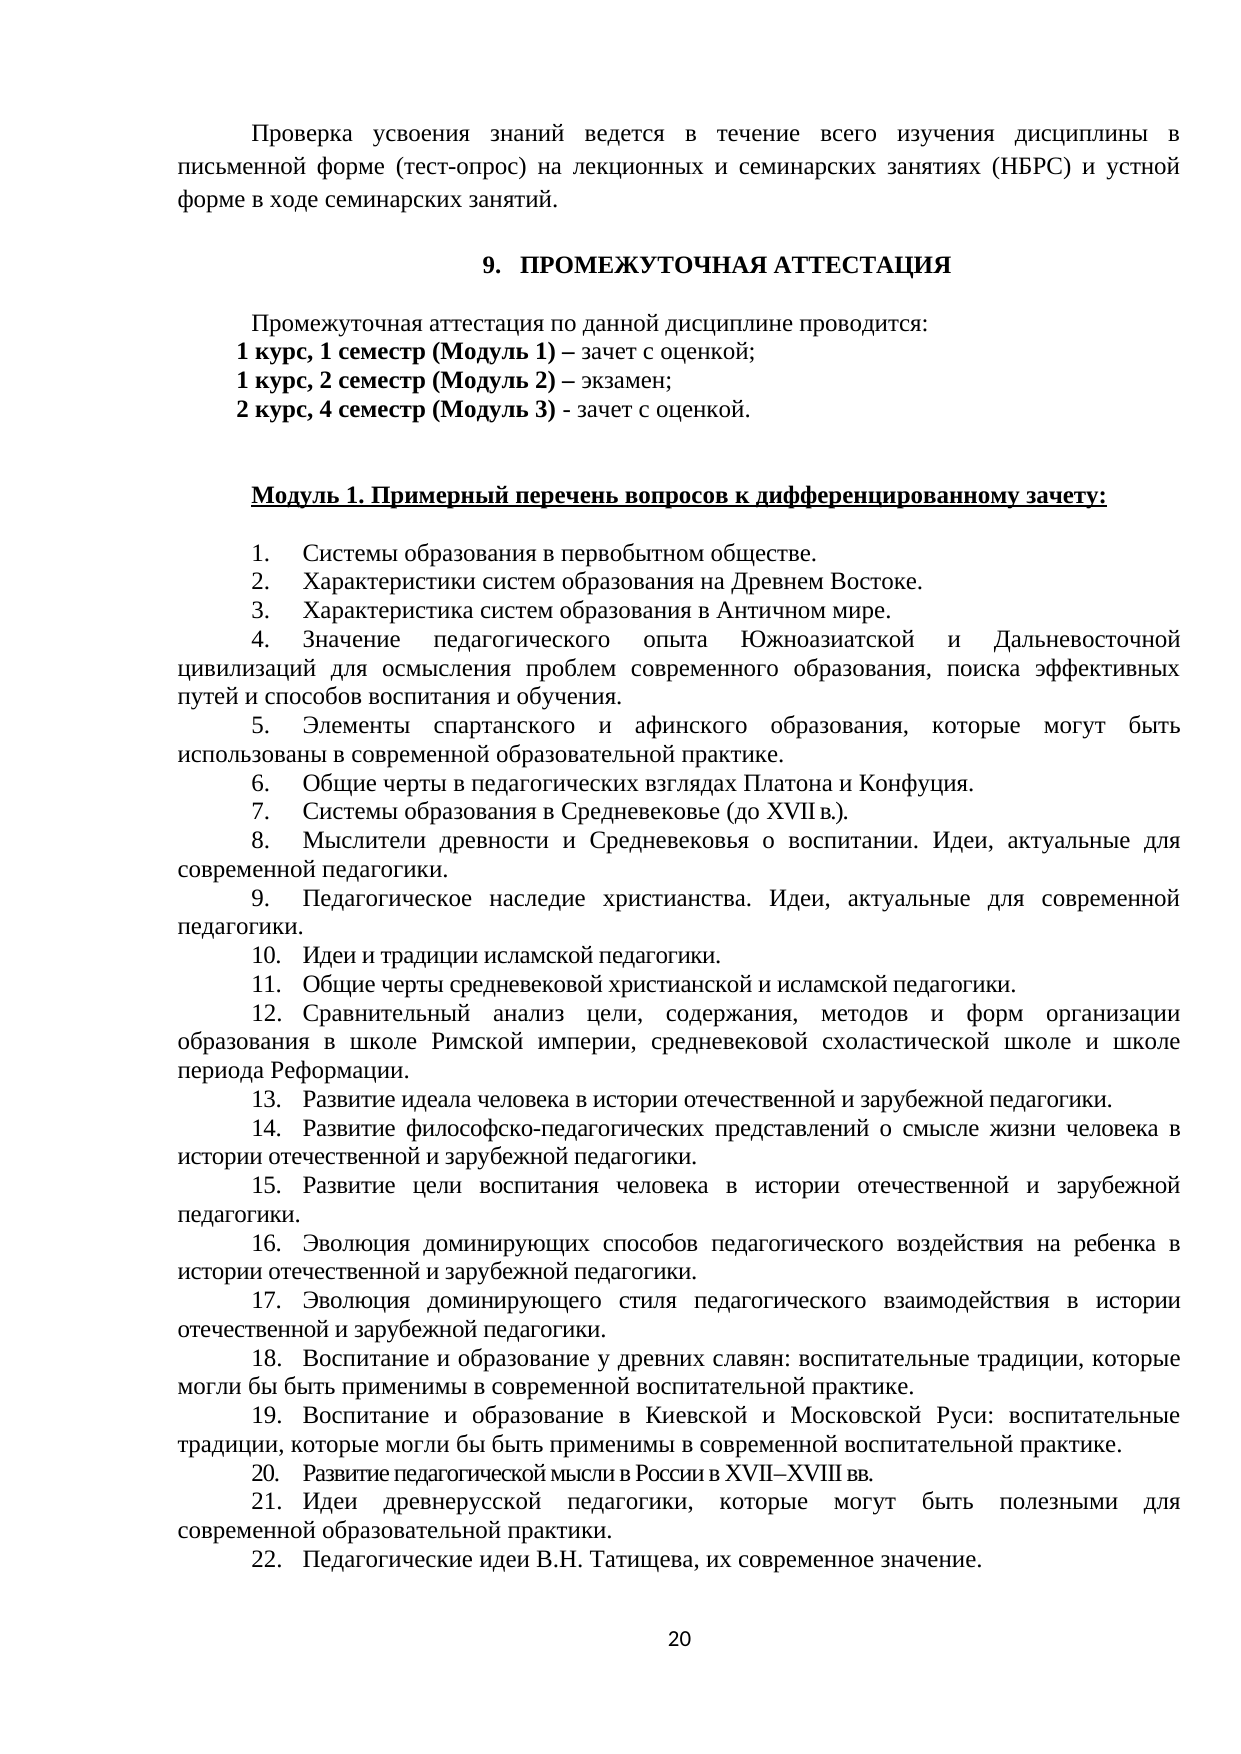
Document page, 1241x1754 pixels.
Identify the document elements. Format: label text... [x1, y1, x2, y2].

list Воспитание и образование в Киевской и Московской Руси: воспитательные традиции, которые могли бы быть применимы в современной воспитательной практике. [177, 1400, 1181, 1458]
subtitle ПРОМЕЖУТОЧНАЯ АТТЕСТАЦИЯ [252, 250, 1181, 279]
list Общие черты средневековой христианской и исламской педагогики. [177, 969, 1181, 998]
list Эволюция доминирующего стиля педагогического взаимодействия в истории отечественной и зарубежной педагогики. [177, 1285, 1181, 1343]
list Характеристики систем образования на Древнем Востоке. [177, 566, 1181, 595]
list Эволюция доминирующих способов педагогического воздействия на ребенка в истории отечественной и зарубежной педагогики. [177, 1228, 1181, 1285]
text 2 курс, 4 семестр (Модуль 3) - зачет с оценкой. [177, 394, 1181, 423]
list Значение педагогического опыта Южноазиатской и Дальневосточной цивилизаций для осмысления проблем современного образования, поиска эффективных путей и способов воспитания и обучения. [177, 624, 1181, 710]
list Развитие философско-педагогических представлений о смысле жизни человека в истории отечественной и зарубежной педагогики. [177, 1113, 1181, 1170]
list Развитие педагогической мысли в России в XVII–XVIII вв. [177, 1458, 1181, 1486]
text Промежуточная аттестация по данной дисциплине проводится: [177, 308, 1181, 336]
list Идеи древнерусской педагогики, которые могут быть полезными для современной образовательной практики. [177, 1486, 1181, 1544]
list Общие черты в педагогических взглядах Платона и Конфуция. [177, 768, 1181, 796]
list Элементы спартанского и афинского образования, которые могут быть использованы в современной образовательной практике. [177, 710, 1181, 768]
text Проверка усвоения знаний ведется в течение всего изучения дисциплины в письменной форме (тест-опрос) на лекционных и семинарских занятиях (НБРС) и устной форме в ходе семинарских занятий. [177, 118, 1181, 213]
list Мыслители древности и Средневековья о воспитании. Идеи, актуальные для современной педагогики. [177, 825, 1181, 883]
list Педагогические идеи В.Н. Татищева, их современное значение. [177, 1544, 1181, 1573]
list Системы образования в Средневековье (до XVII в.). [177, 796, 1181, 825]
list Сравнительный анализ цели, содержания, методов и форм организации образования в школе Римской империи, средневековой схоластической школе и школе периода Реформации. [177, 998, 1181, 1084]
text 1 курс, 1 семестр (Модуль 1) – зачет с оценкой; [177, 336, 1181, 365]
list Характеристика систем образования в Античном мире. [177, 595, 1181, 624]
text 1 курс, 2 семестр (Модуль 2) – экзамен; [177, 365, 1181, 394]
list Системы образования в первобытном обществе. [177, 538, 1181, 566]
text Модуль 1. Примерный перечень вопросов к дифференцированному зачету: [177, 480, 1181, 509]
list Развитие идеала человека в истории отечественной и зарубежной педагогики. [177, 1084, 1181, 1113]
list Воспитание и образование у древних славян: воспитательные традиции, которые могли бы быть применимы в современной воспитательной практике. [177, 1343, 1181, 1400]
list Идеи и традиции исламской педагогики. [177, 940, 1181, 969]
list Развитие цели воспитания человека в истории отечественной и зарубежной педагогики. [177, 1170, 1181, 1228]
list Педагогическое наследие христианства. Идеи, актуальные для современной педагогики. [177, 883, 1181, 940]
